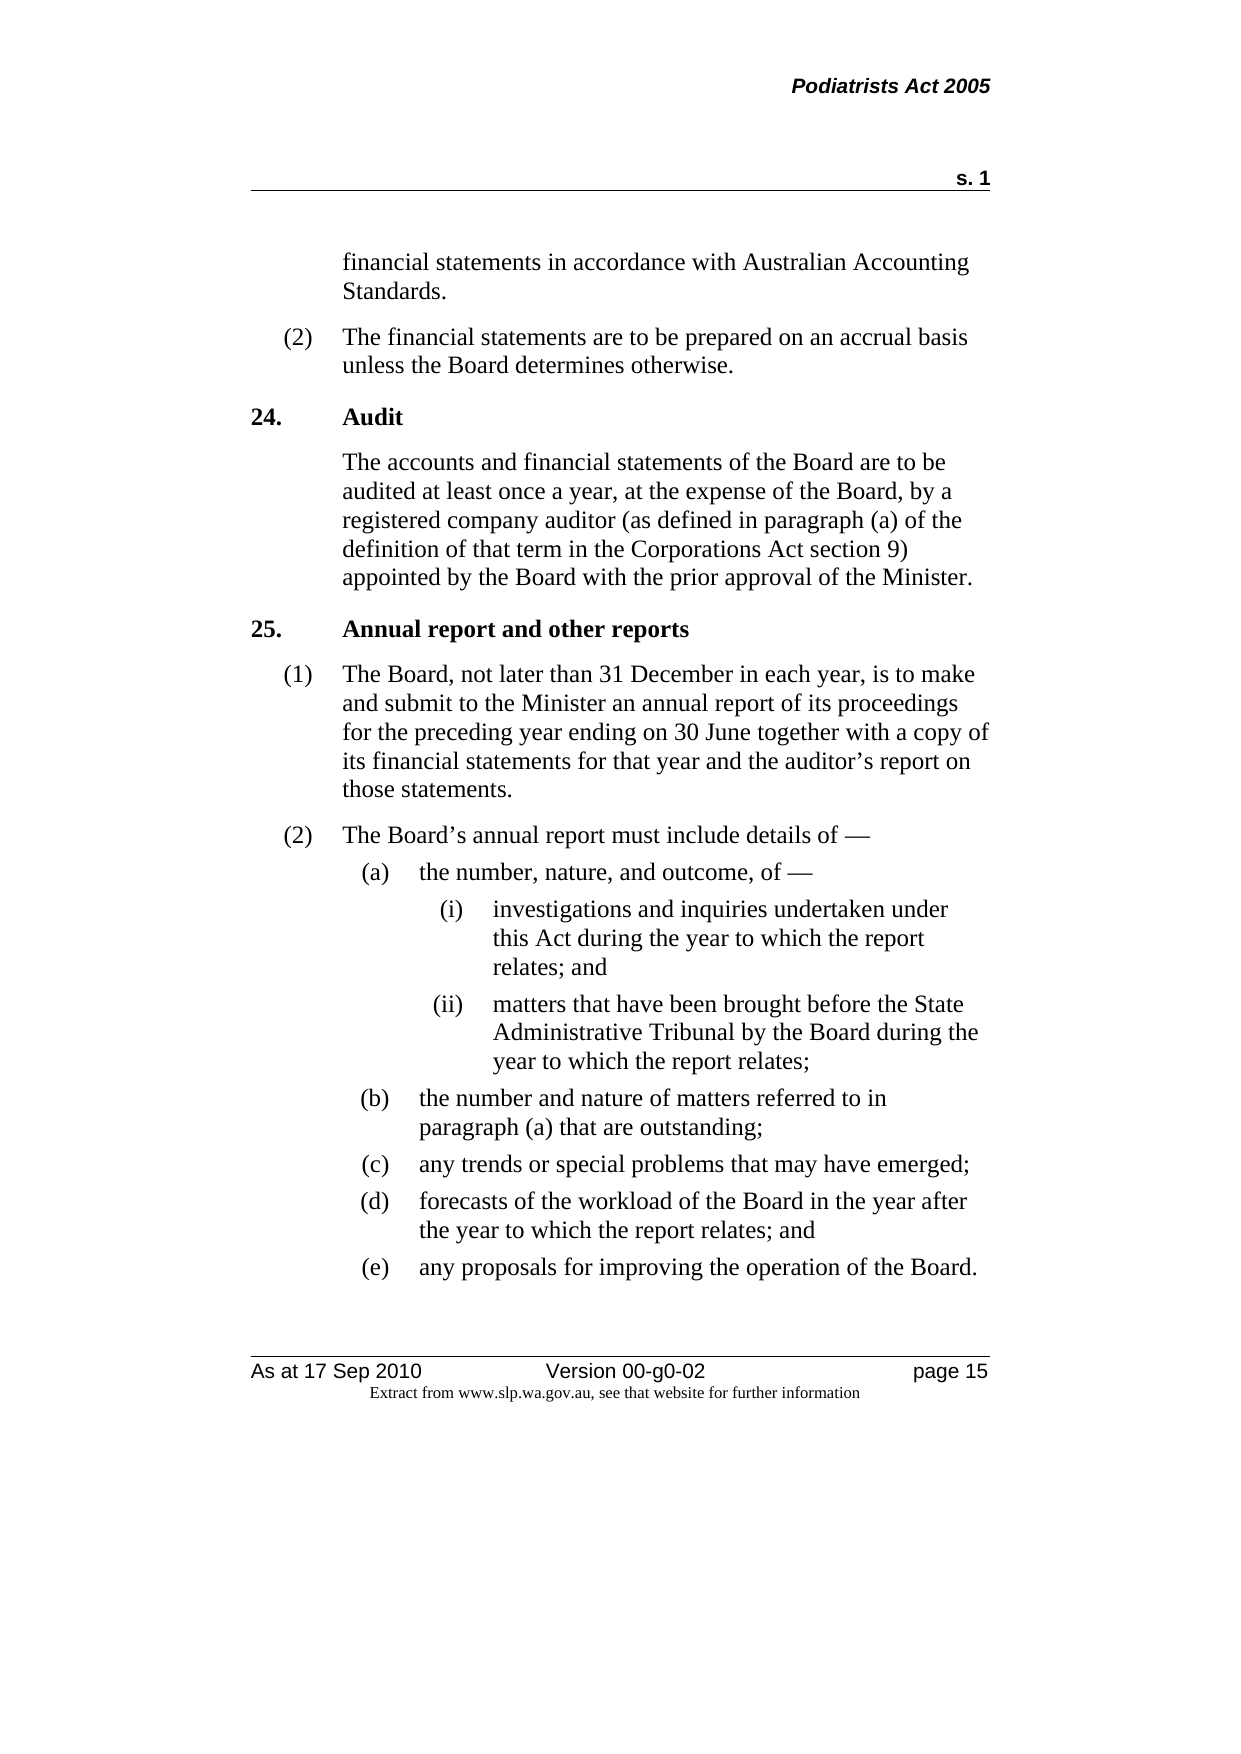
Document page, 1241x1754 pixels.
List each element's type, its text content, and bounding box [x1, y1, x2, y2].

text The accounts and financial statements of the Board are to be audited at least once a year, at the expense of the Board, by a registered company auditor (as defined in paragraph (a) of the definition of that term in the Corporations Act section 9) appointed by the Board with the prior approval of the Minister. [251, 447, 990, 591]
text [251, 247, 990, 305]
text (b) the number and nature of matters referred to in paragraph (a) that are outstanding; [251, 1083, 990, 1141]
text (2) The Board’s annual report must include details of — [251, 820, 990, 849]
subtitle 24. Audit [251, 402, 990, 431]
text (i) investigations and inquiries undertaken under this Act during the year to which the report relates; and [251, 894, 990, 980]
text (c) any trends or special problems that may have emerged; [251, 1149, 990, 1178]
subtitle 25. Annual report and other reports [251, 614, 990, 643]
text (ii) matters that have been brought before the State Administrative Tribunal by the Board during the year to which the report relates; [251, 989, 990, 1075]
text (e) any proposals for improving the operation of the Board. [251, 1252, 990, 1281]
text (d) forecasts of the workload of the Board in the year after the year to which the report relates; and [251, 1186, 990, 1244]
text (a) the number, nature, and outcome, of — [251, 857, 990, 886]
text (1) The Board, not later than 31 December in each year, is to make and submit to the Minister an annual report of its proceedings for the preceding year ending on 30 June together with a copy of its financial statements for that year and the auditor’s report on those statements. [251, 659, 990, 803]
text (2) The financial statements are to be prepared on an accrual basis unless the Board determines otherwise. [251, 322, 990, 379]
